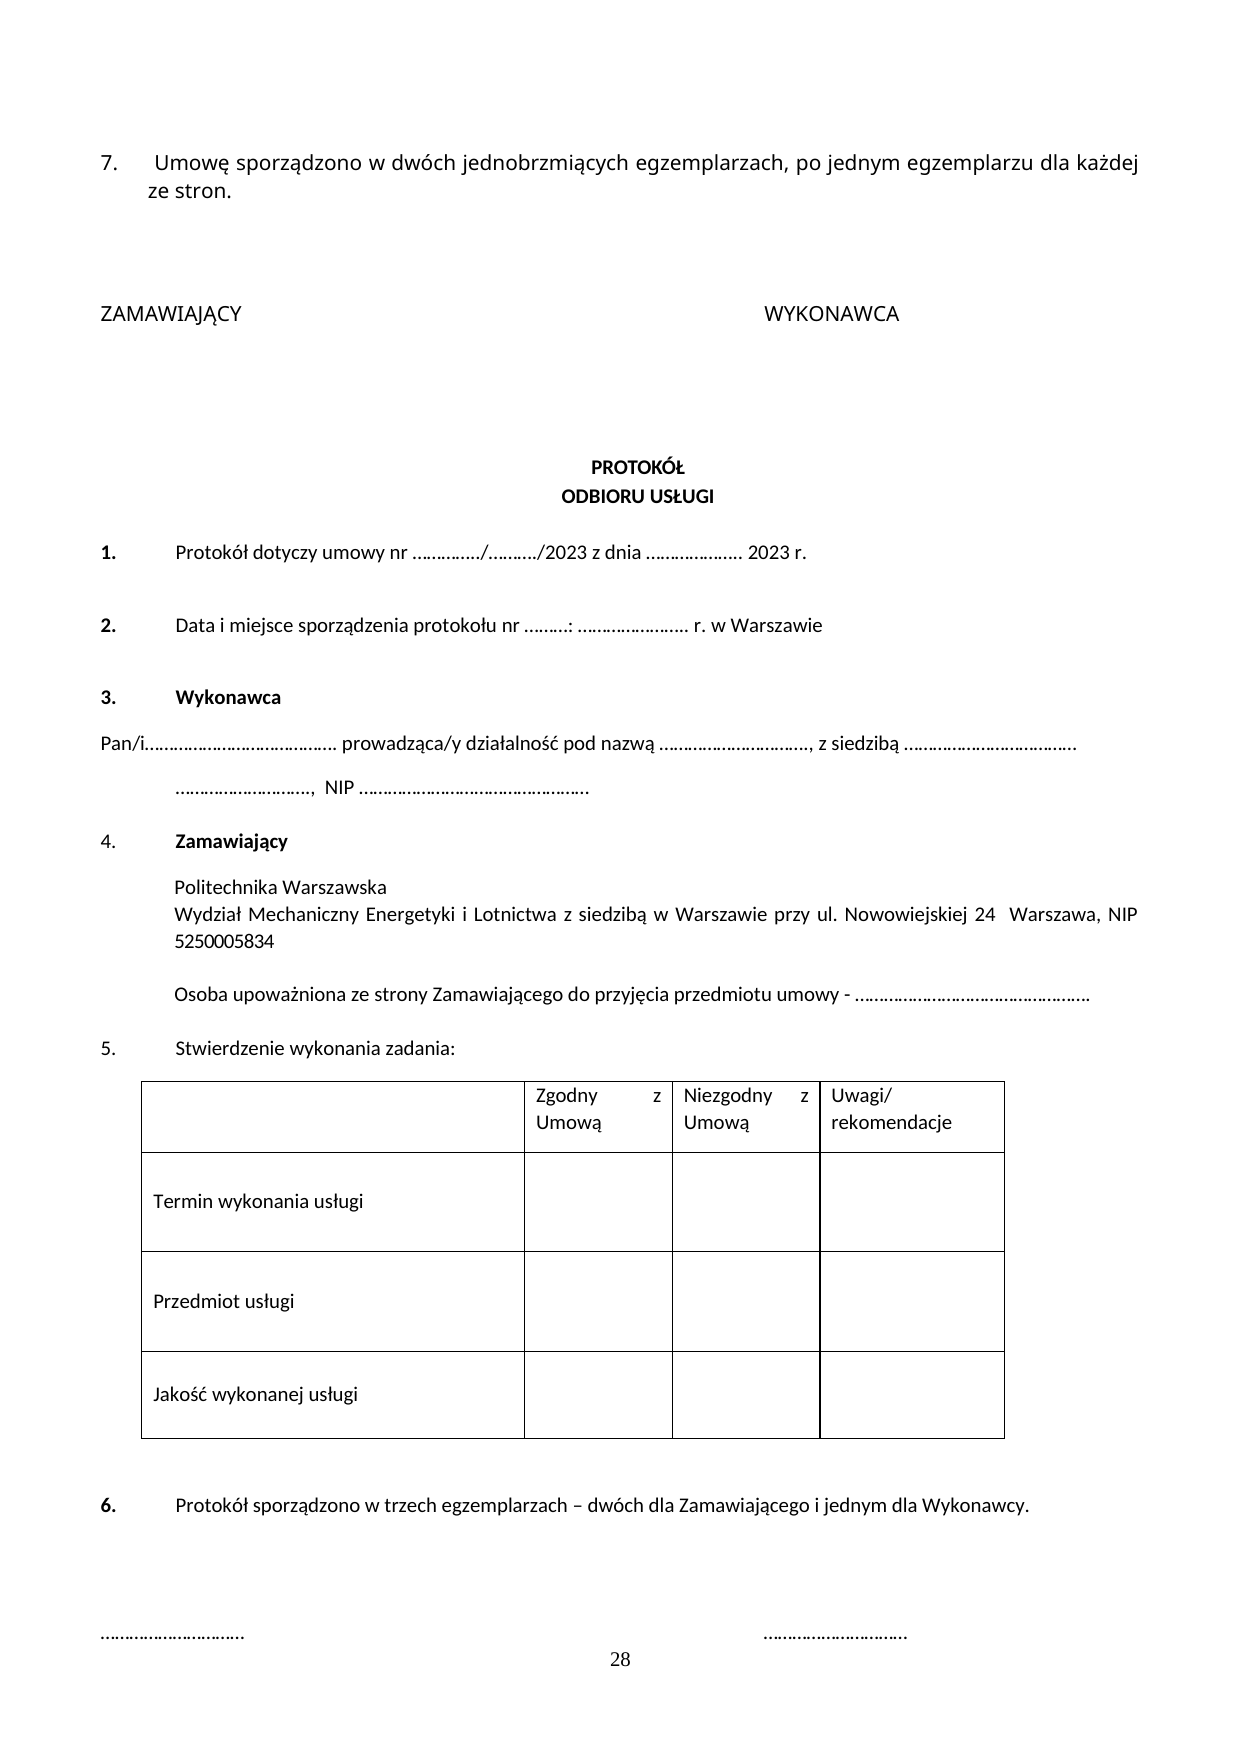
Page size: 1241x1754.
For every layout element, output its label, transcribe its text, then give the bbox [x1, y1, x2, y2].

table_cell Termin wykonania usługi [142, 1153, 524, 1251]
text Osoba upoważniona ze strony Zamawiającego do przyjęcia przedmiotu umowy - …………………………………………. [174, 982, 1140, 1007]
table_cell Przedmiot usługi [142, 1252, 524, 1351]
list Umowę sporządzono w dwóch jednobrzmiących egzemplarzach, po jednym egzemplarzu dla każdej ze stron. [100, 148, 1140, 204]
list Data i miejsce sporządzenia protokołu nr ………: ………………….. r. w Warszawie [100, 612, 1140, 637]
text ………………………., NIP ………………………………………… [175, 774, 1140, 800]
text Politechnika Warszawska [174, 874, 1140, 899]
table_header Zgodny z Umową [525, 1082, 672, 1152]
text Wydział Mechaniczny Energetyki i Lotnictwa z siedzibą w Warszawie przy ul. Nowowiejskiej 24 Warszawa, NIP 5250005834 [174, 901, 1140, 953]
table_cell [673, 1153, 819, 1251]
table_cell [821, 1153, 1004, 1251]
list Wykonawca [100, 684, 1140, 710]
table_cell [673, 1252, 819, 1351]
table_cell [525, 1153, 672, 1251]
table_header Niezgodny z Umową [673, 1082, 819, 1152]
list Protokół dotyczy umowy nr …………../………./2023 z dnia ……………….. 2023 r. [100, 539, 1140, 564]
table_header [142, 1082, 524, 1152]
list Protokół sporządzono w trzech egzemplarzach – dwóch dla Zamawiającego i jednym dla Wykonawcy. [100, 1493, 1140, 1518]
text Pan/i…………………………………. prowadząca/y działalność pod nazwą …………………………., z siedzibą ……………………………… [100, 730, 1140, 756]
text ZAMAWIAJĄCY WYKONAWCA [100, 299, 1140, 327]
table_cell Jakość wykonanej usługi [142, 1352, 524, 1438]
table_header Uwagi/ rekomendacje [821, 1082, 1004, 1152]
table_cell [525, 1252, 672, 1351]
text PROTOKÓŁ [100, 454, 1140, 479]
text ………………………… ………………………… [100, 1619, 1140, 1644]
list Zamawiający [100, 828, 1140, 854]
table_cell [821, 1352, 1004, 1438]
table_cell [821, 1252, 1004, 1351]
text ODBIORU USŁUGI [100, 483, 1140, 508]
table_cell [673, 1352, 819, 1438]
table_cell [525, 1352, 672, 1438]
list Stwierdzenie wykonania zadania: [100, 1035, 1140, 1061]
